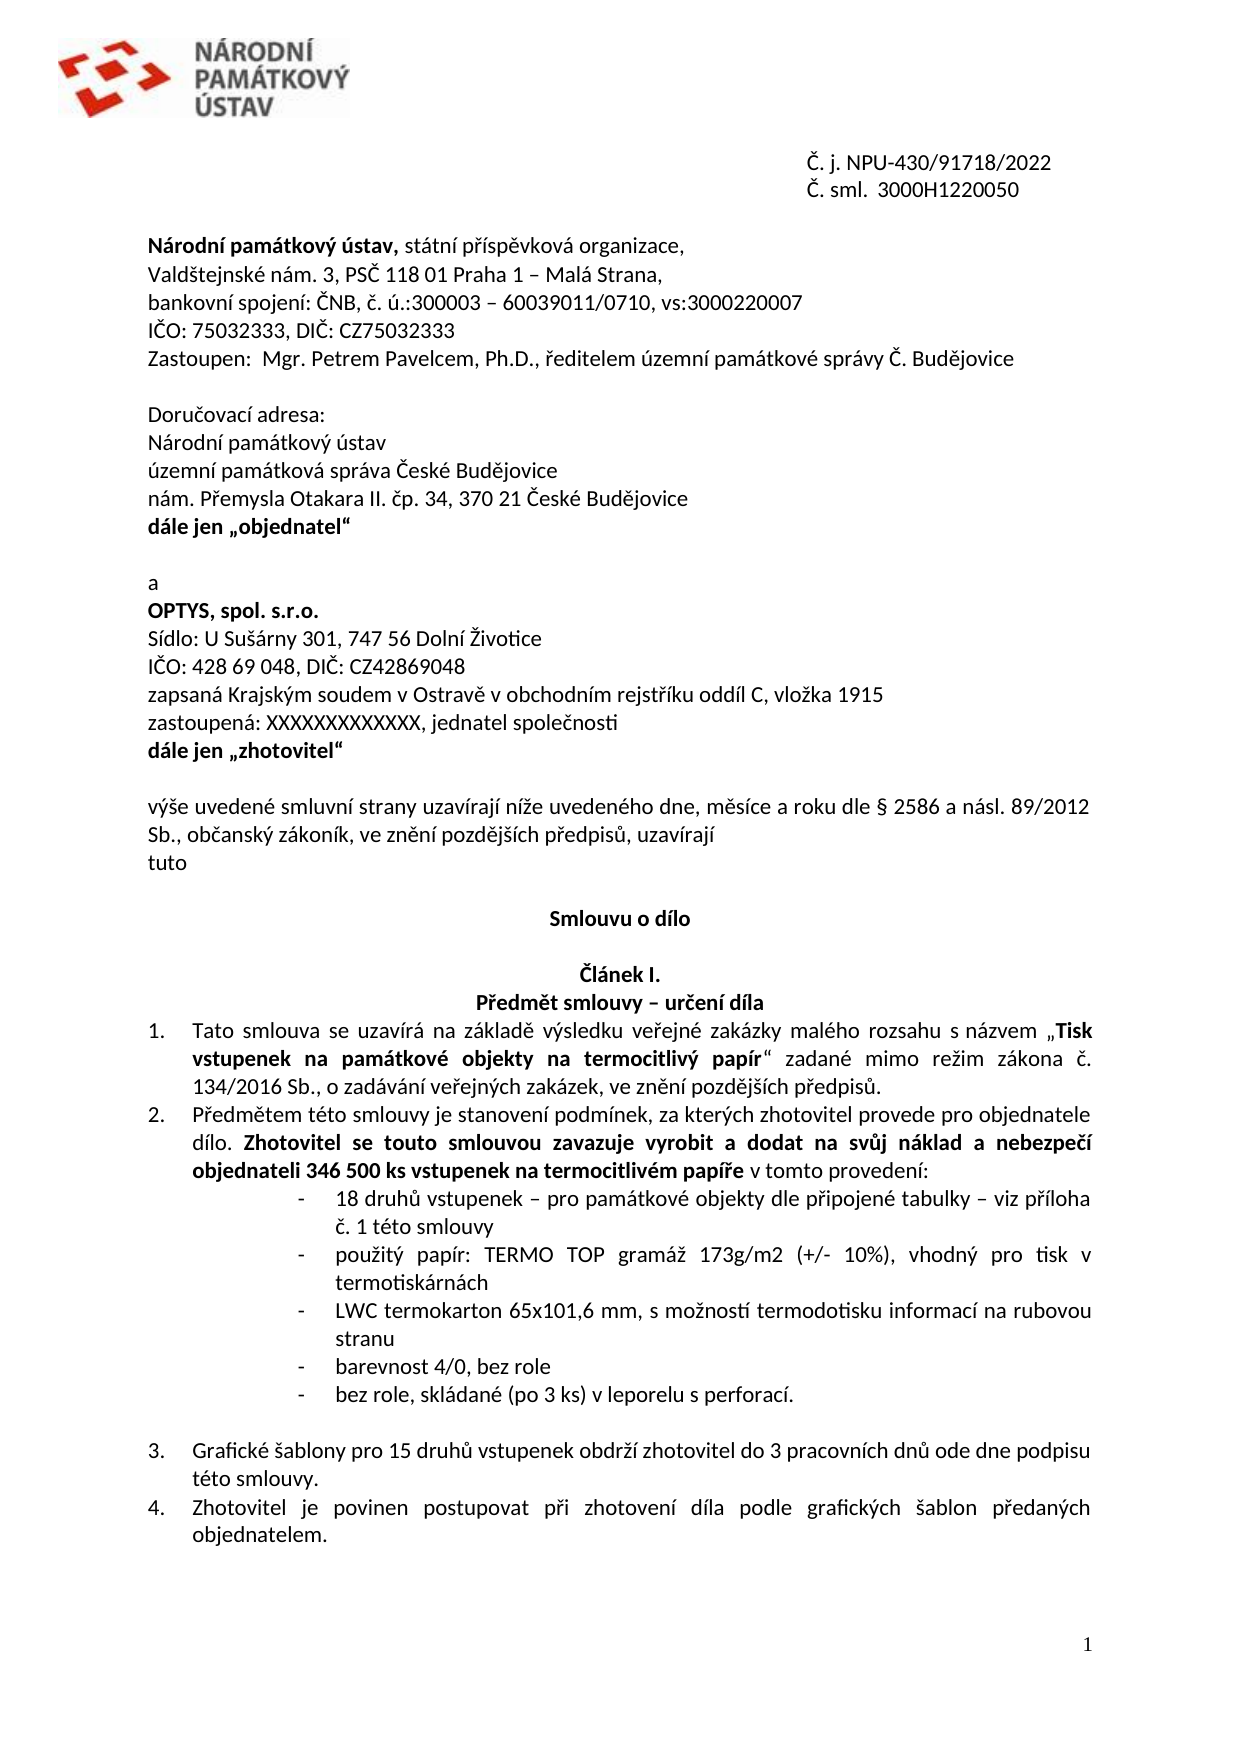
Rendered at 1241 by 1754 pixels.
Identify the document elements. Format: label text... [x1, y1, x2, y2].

list Zhotovitel je povinen postupovat při zhotovení díla podle grafických šablon předaných objednatelem. [148, 1493, 1093, 1549]
text výše uvedené smluvní strany uzavírají níže uvedeného dne, měsíce a roku dle § 2586 a násl. 89/2012 Sb., občanský zákoník, ve znění pozdějších předpisů, uzavírají [148, 792, 1093, 848]
text OPTYS, spol. s.r.o. [148, 596, 1093, 624]
text a [148, 568, 1093, 596]
text Předmět smlouvy – určení díla [148, 988, 1093, 1016]
text Smlouvu o dílo [148, 904, 1093, 932]
text zapsaná Krajským soudem v Ostravě v obchodním rejstříku oddíl C, vložka 1915 [148, 680, 1093, 708]
list barevnost 4/0, bez role [298, 1352, 1093, 1381]
text Č. sml. 3000H1220050 [148, 176, 1093, 204]
list LWC termokarton 65x101,6 mm, s možností termodotisku informací na rubovou stranu [298, 1296, 1093, 1352]
list Předmětem této smlouvy je stanovení podmínek, za kterých zhotovitel provede pro objednatele dílo. Zhotovitel se touto smlouvou zavazuje vyrobit a dodat na svůj náklad a nebezpečí objednateli 346 500 ks vstupenek na termocitlivém papíře v tomto provedení: [148, 1100, 1093, 1184]
text Národní památkový ústav, státní příspěvková organizace, [148, 232, 1093, 260]
picture [58, 38, 350, 118]
list bez role, skládané (po 3 ks) v leporelu s perforací. [298, 1381, 1093, 1408]
list Tato smlouva se uzavírá na základě výsledku veřejné zakázky malého rozsahu s názvem „Tisk vstupenek na památkové objekty na termocitlivý papír“ zadané mimo režim zákona č. 134/2016 Sb., o zadávání veřejných zakázek, ve znění pozdějších předpisů. [148, 1016, 1093, 1100]
list Grafické šablony pro 15 druhů vstupenek obdrží zhotovitel do 3 pracovních dnů ode dne podpisu této smlouvy. [148, 1437, 1093, 1493]
text Valdštejnské nám. 3, PSČ 118 01 Praha 1 – Malá Strana, [148, 260, 1093, 288]
text Zastoupen: Mgr. Petrem Pavelcem, Ph.D., ředitelem územní památkové správy Č. Budějovice [148, 344, 1093, 372]
list 18 druhů vstupenek – pro památkové objekty dle připojené tabulky – viz příloha č. 1 této smlouvy [298, 1184, 1093, 1240]
list použitý papír: TERMO TOP gramáž 173g/m2 (+/- 10%), vhodný pro tisk v termotiskárnách [298, 1240, 1093, 1296]
text IČO: 428 69 048, DIČ: CZ42869048 [148, 652, 1093, 680]
text Doručovací adresa: [148, 400, 1093, 428]
text IČO: 75032333, DIČ: CZ75032333 [148, 316, 1093, 344]
text tuto [148, 848, 1093, 876]
text dále jen „zhotovitel“ [148, 736, 1093, 764]
text dále jen „objednatel“ [148, 512, 1093, 540]
text Národní památkový ústav [148, 428, 1093, 456]
text Článek I. [148, 960, 1093, 988]
text zastoupená: XXXXXXXXXXXXX, jednatel společnosti [148, 708, 1093, 736]
text nám. Přemysla Otakara II. čp. 34, 370 21 České Budějovice [148, 484, 1093, 512]
text Sídlo: U Sušárny 301, 747 56 Dolní Životice [148, 624, 1093, 652]
text bankovní spojení: ČNB, č. ú.:300003 – 60039011/0710, vs:3000220007 [148, 288, 1093, 316]
text územní památková správa České Budějovice [148, 456, 1093, 484]
text Č. j. NPU-430/91718/2022 [148, 148, 1093, 176]
